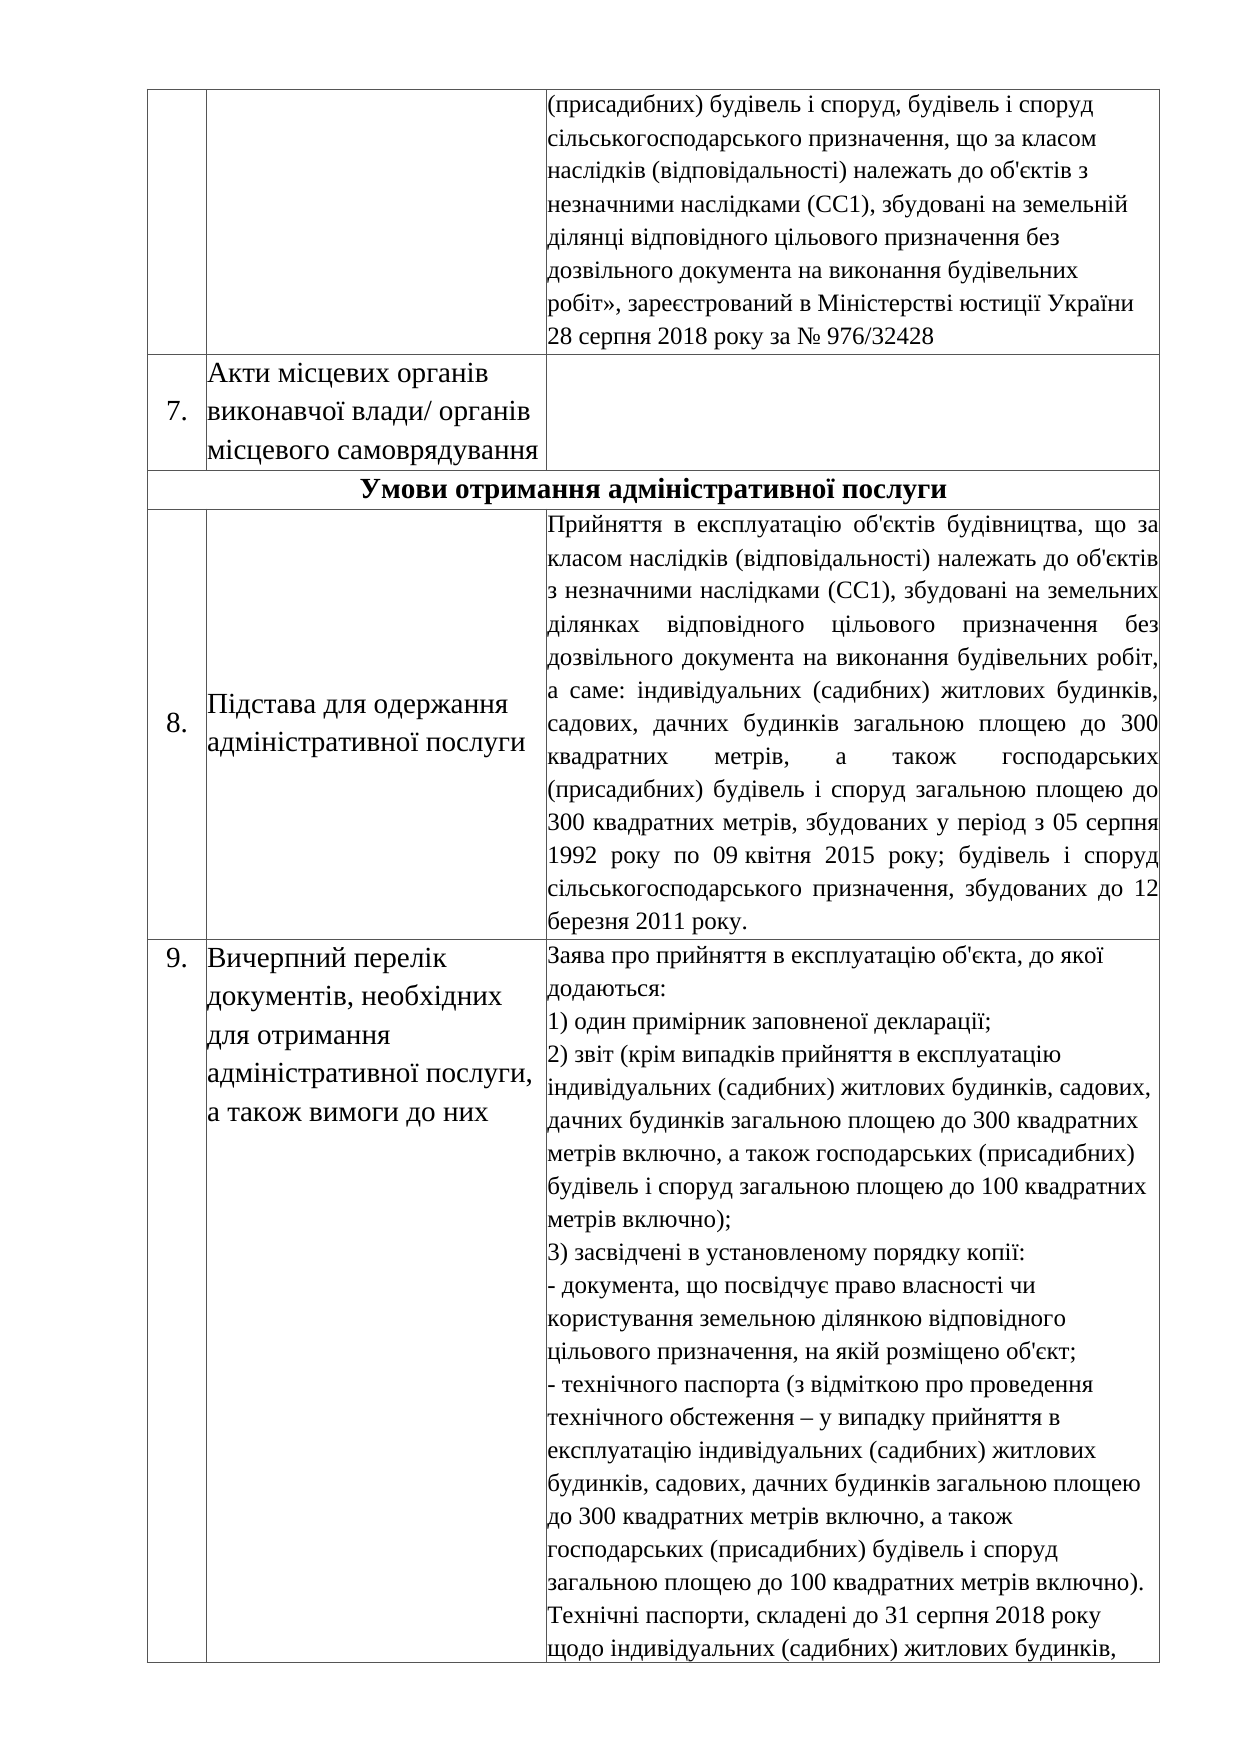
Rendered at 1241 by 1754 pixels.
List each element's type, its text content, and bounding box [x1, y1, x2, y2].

table_cell Умови отримання адміністративної послуги [148, 471, 1159, 508]
table_cell Підстава для одержання адміністративної послуги [207, 510, 546, 939]
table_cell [207, 940, 546, 1662]
table_cell 8. [148, 510, 206, 939]
table_cell [547, 355, 1159, 470]
table_cell Акти місцевих органів виконавчої влади/ органів місцевого самоврядування [207, 355, 546, 470]
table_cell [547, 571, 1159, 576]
table_cell 7. [148, 355, 206, 470]
table_cell 6. [148, 90, 206, 354]
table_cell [547, 90, 1159, 354]
table_cell Прийняття в експлуатацію об'єктів будівництва, що за класом наслідків (відповідальності) належать до об'єктів з незначними наслідками (СС1), збудовані на земельних ділянках відповідного цільового призначення без дозвільного документа на виконання будівельних робіт, а саме: індивідуальних (садибних) житлових будинків, садових, дачних будинків загальною площею до 300 квадратних метрів, а також господарських (присадибних) будівель і споруд загальною площею до 300 квадратних метрів, збудованих у період з 05 серпня 1992 року по 09 квітня 2015 року; будівель і споруд сільськогосподарського призначення, збудованих до 12 березня 2011 року. [547, 670, 1159, 939]
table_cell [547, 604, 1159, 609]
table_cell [207, 90, 546, 354]
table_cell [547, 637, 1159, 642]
table_cell 9. [148, 940, 206, 1662]
